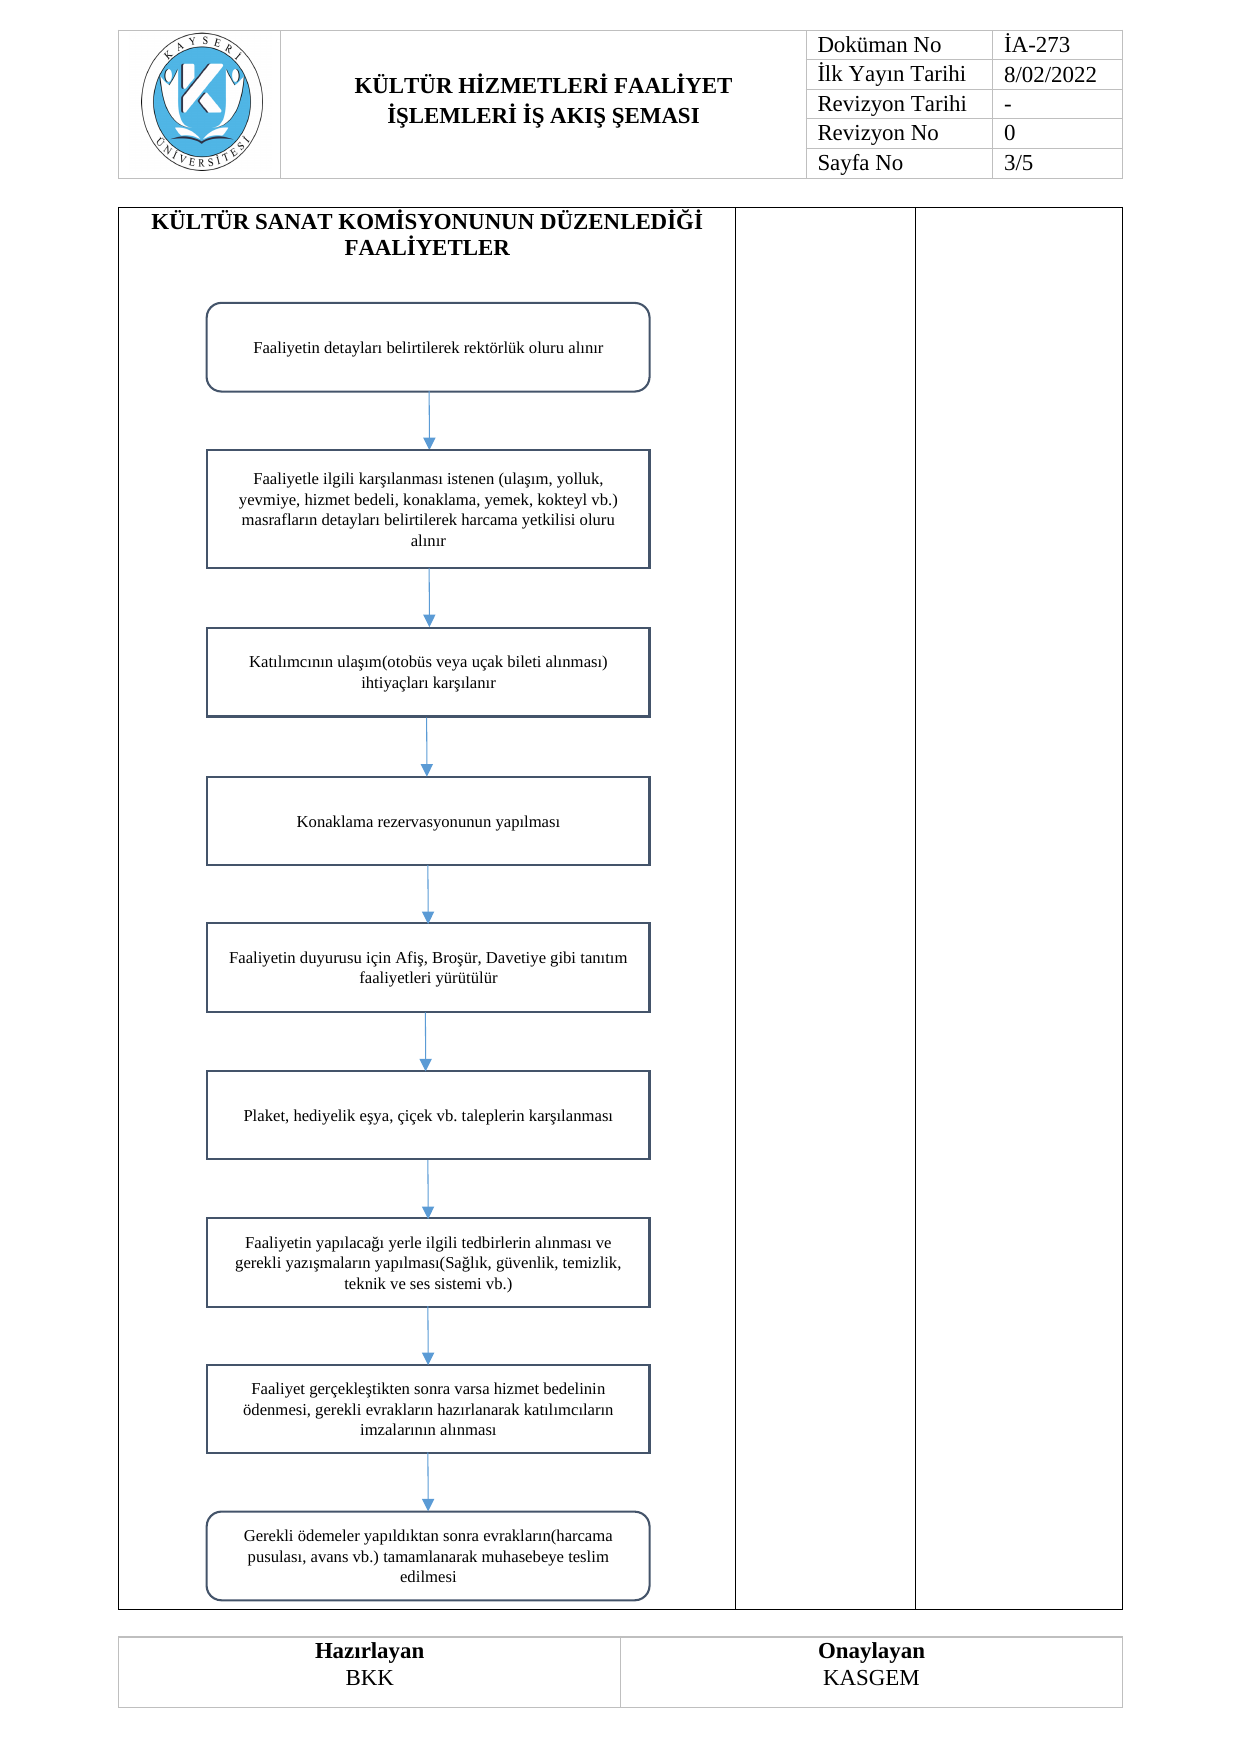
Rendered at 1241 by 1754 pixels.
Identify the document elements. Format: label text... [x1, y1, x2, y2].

picture [129, 32, 273, 172]
table_header [736, 208, 915, 1608]
table_header KÜLTÜR SANAT KOMİSYONUNUN DÜZENLEDİĞİ FAALİYETLER [119, 208, 735, 1608]
table_header [916, 208, 1122, 1608]
